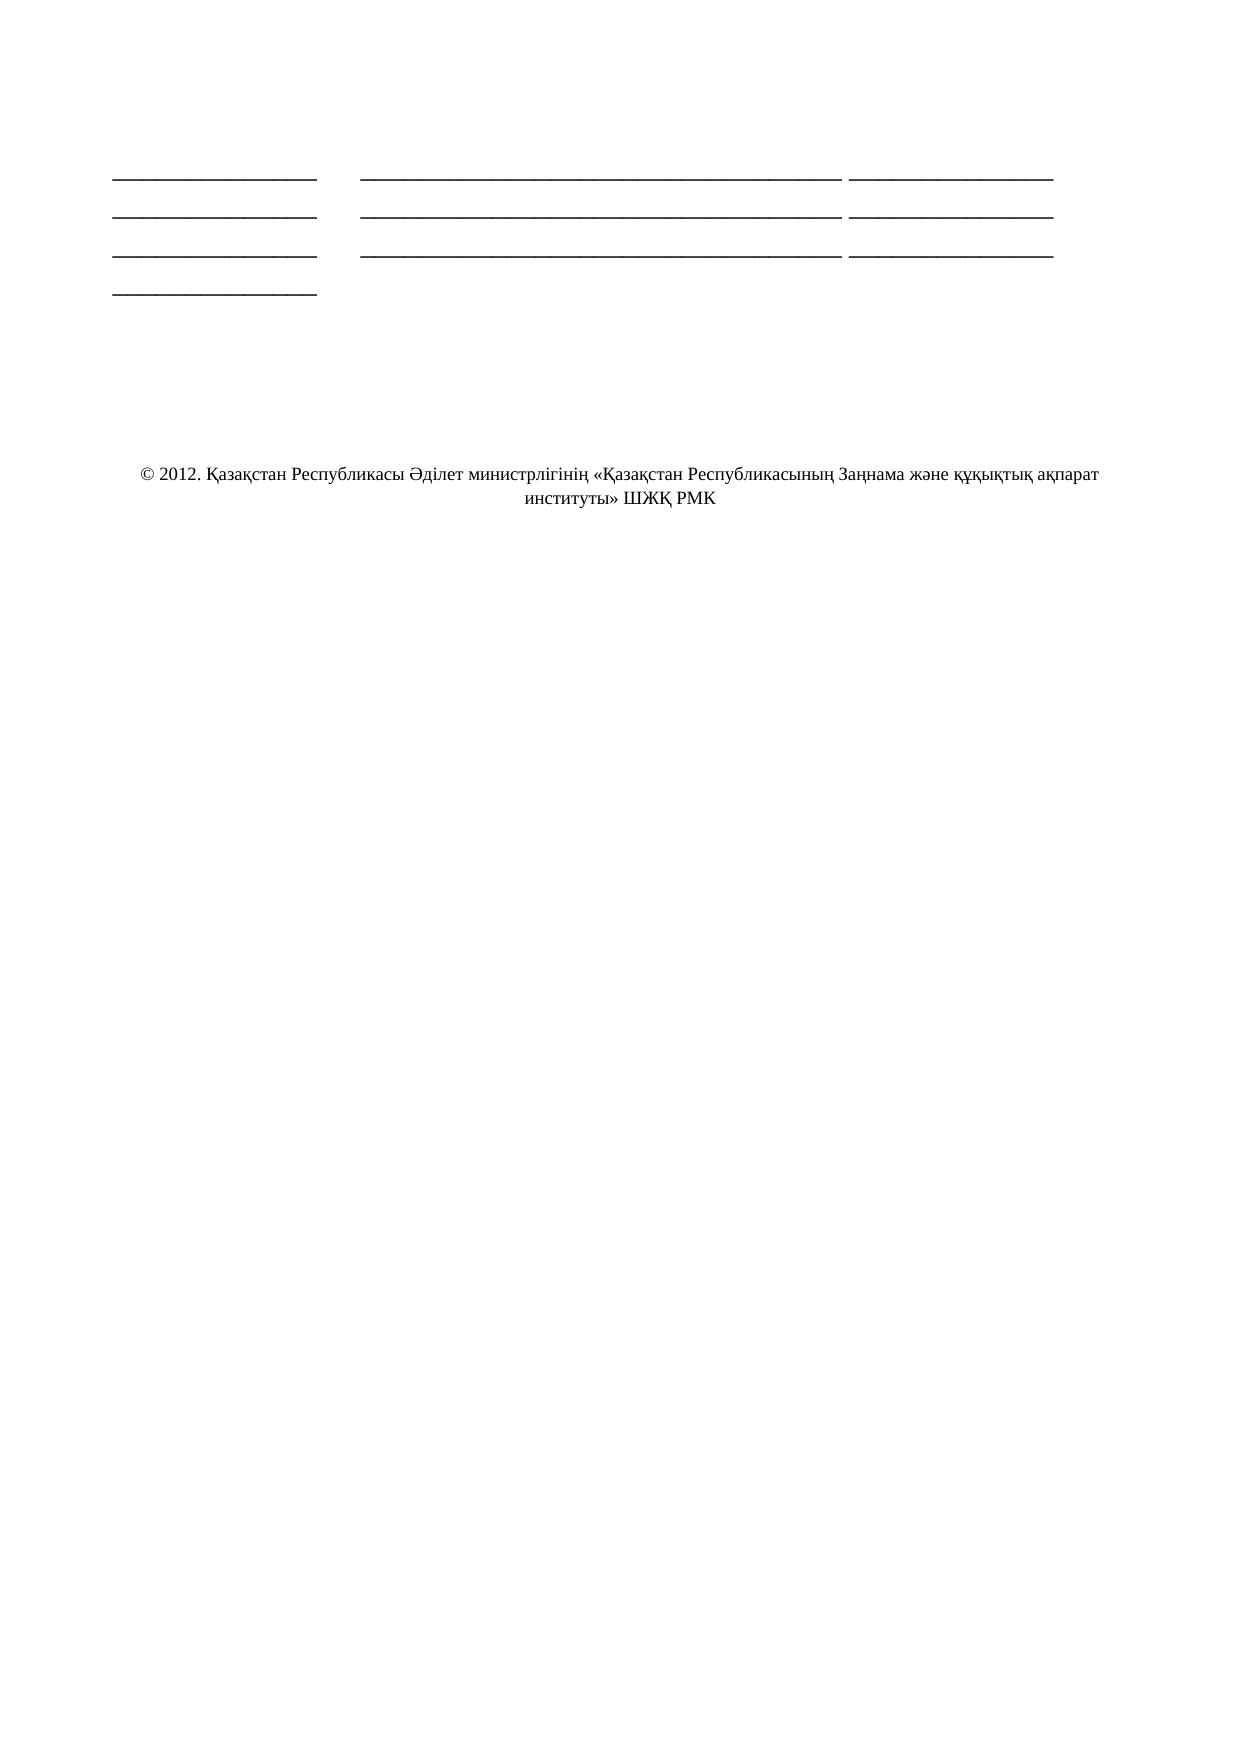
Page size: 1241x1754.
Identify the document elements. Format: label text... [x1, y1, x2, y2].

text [112, 150, 1128, 299]
text © 2012. Қазақстан Республикасы Әділет министрлігінің «Қазақстан Республикасының Заңнама және құқықтық ақпарат институты» ШЖҚ РМК [112, 462, 1128, 509]
